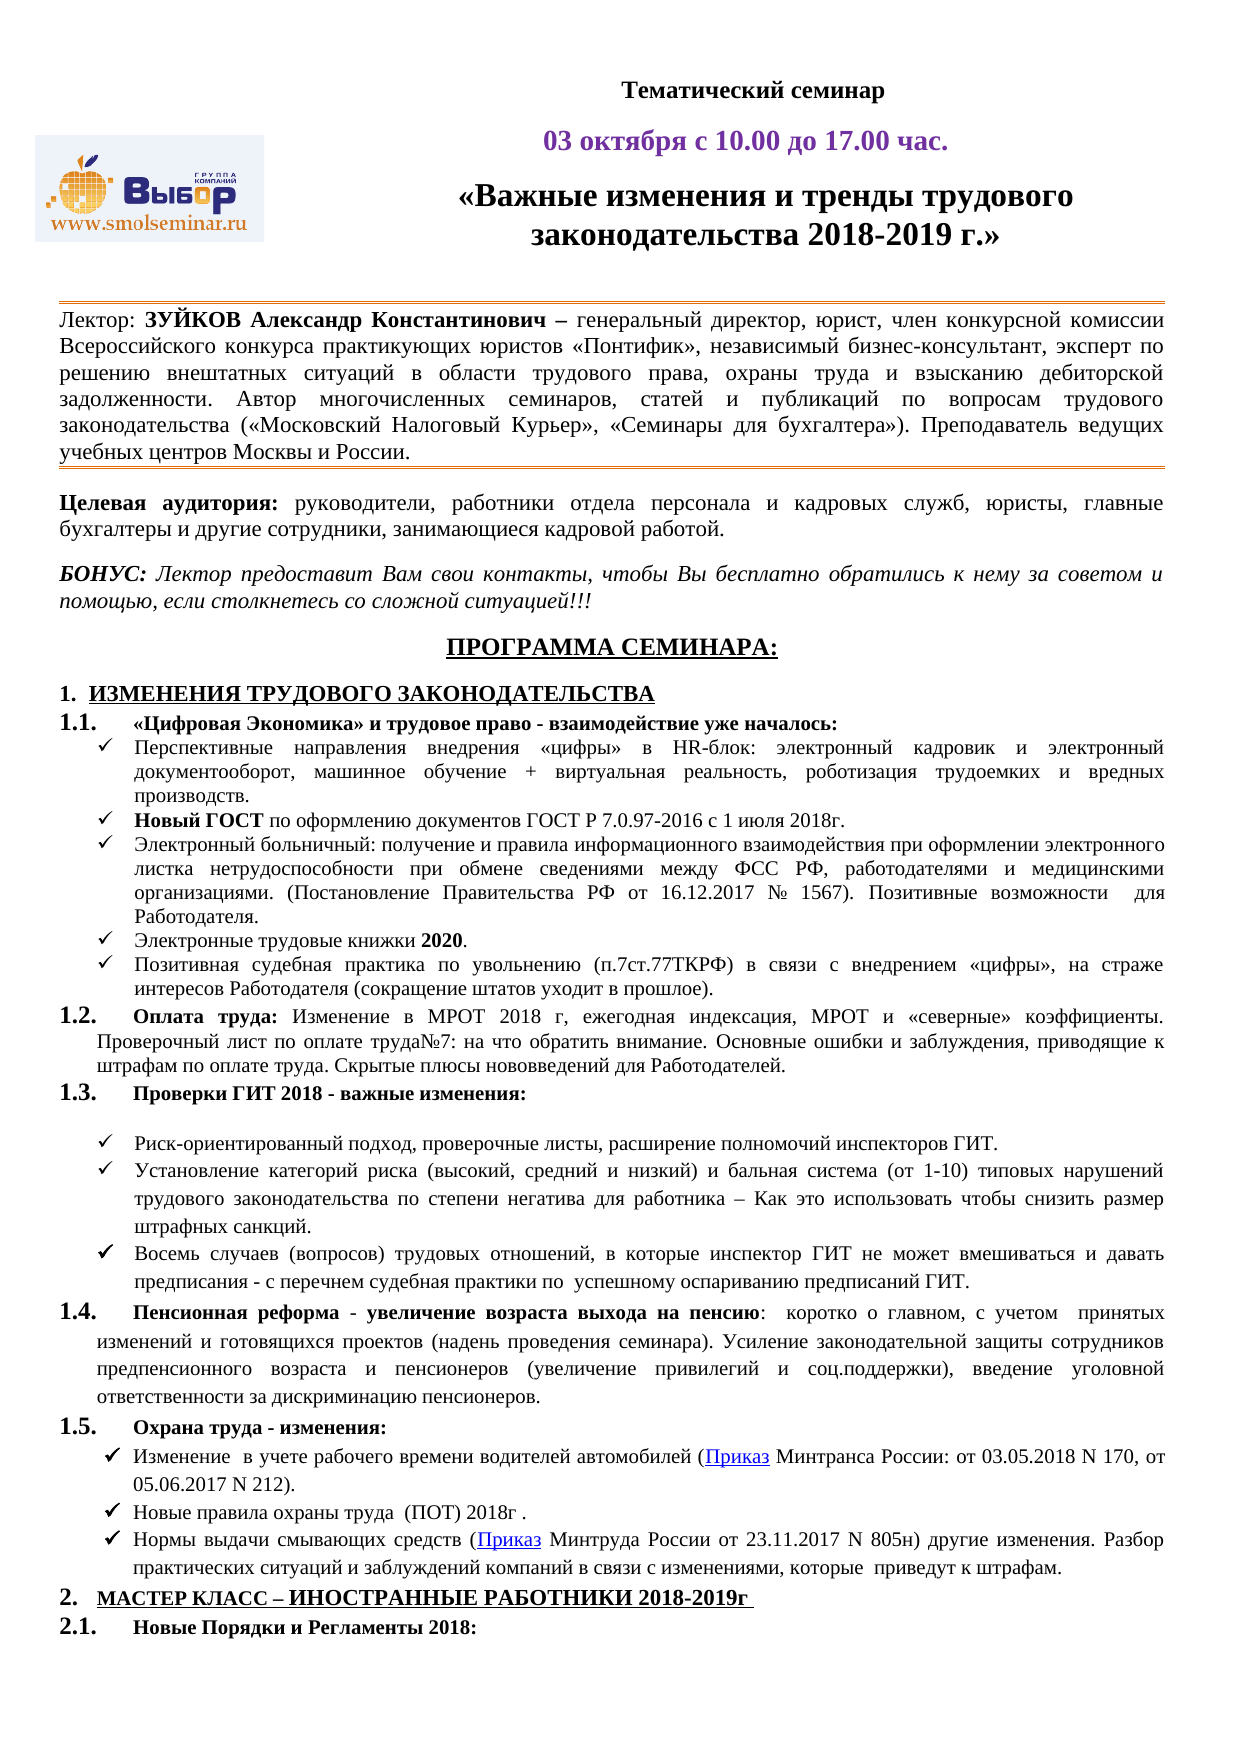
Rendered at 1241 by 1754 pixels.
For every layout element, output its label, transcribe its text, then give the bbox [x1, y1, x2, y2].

list Перспективные направления внедрения «цифры» в HR-блок: электронный кадровик и электронный документооборот, машинное обучение + виртуальная реальность, роботизация трудоемких и вредных производств. [97, 735, 1165, 807]
list Оплата труда: Изменение в МРОТ 2018 г, ежегодная индексация, МРОТ и «северные» коэффициенты. Проверочный лист по оплате труда№7: на что обратить внимание. Основные ошибки и заблуждения, приводящие к штрафам по оплате труда. Скрытые плюсы нововведений для Работодателей. [59, 1000, 1165, 1077]
list Электронный больничный: получение и правила информационного взаимодействия при оформлении электронного листка нетрудоспособности при обмене сведениями между ФСС РФ, работодателями и медицинскими организациями. (Постановление Правительства РФ от 16.12.2017 № 1567). Позитивные возможности для Работодателя. [97, 832, 1165, 928]
text ПРОГРАММА СЕМИНАРА: [59, 632, 1165, 661]
list Пенсионная реформа - увеличение возраста выхода на пенсию: коротко о главном, с учетом принятых изменений и готовящихся проектов (надень проведения семинара). Усиление законодательной защиты сотрудников предпенсионного возраста и пенсионеров (увеличение привилегий и соц.поддержки), введение уголовной ответственности за дискриминацию пенсионеров. [59, 1296, 1165, 1408]
text БОНУС: Лектор предоставит Вам свои контакты, чтобы Вы бесплатно обратились к нему за советом и помощью, если столкнетесь со сложной ситуацией!!! [59, 560, 1165, 613]
picture [35, 135, 265, 242]
list Охрана труда - изменения: [59, 1411, 1165, 1440]
list Новые правила охраны труда (ПОТ) 2018г . [103, 1500, 1165, 1524]
list ИЗМЕНЕНИЯ ТРУДОВОГО ЗАКОНОДАТЕЛЬСТВА [59, 680, 1165, 707]
table_header [24, 75, 331, 286]
table_header Тематический семинар 03 октября с 10.00 до 17.00 час. «Важные изменения и тренды трудового законодательства 2018-2019 г.» [331, 75, 1201, 286]
list Изменение в учете рабочего времени водителей автомобилей (Приказ Минтранса России: от 03.05.2018 N 170, от 05.06.2017 N 212). [103, 1444, 1165, 1496]
list Нормы выдачи смывающих средств (Приказ Минтруда России от 23.11.2017 N 805н) другие изменения. Разбор практических ситуаций и заблуждений компаний в связи с изменениями, которые приведут к штрафам. [103, 1527, 1165, 1579]
list МАСТЕР КЛАСС – ИНОСТРАННЫЕ РАБОТНИКИ 2018-2019г [59, 1582, 1165, 1611]
list Новый ГОСТ по оформлению документов ГОСТ Р 7.0.97-2016 c 1 июля 2018г. [97, 807, 1165, 832]
list Позитивная судебная практика по увольнению (п.7ст.77ТКРФ) в связи с внедрением «цифры», на страже интересов Работодателя (сокращение штатов уходит в прошлое). [97, 952, 1165, 1000]
list Новые Порядки и Регламенты 2018: [59, 1611, 1165, 1640]
list «Цифровая Экономика» и трудовое право - взаимодействие уже началось: [59, 707, 1165, 735]
list Электронные трудовые книжки 2020. [97, 928, 1165, 952]
list Установление категорий риска (высокий, средний и низкий) и бальная система (от 1-10) типовых нарушений трудового законодательства по степени негатива для работника – Как это использовать чтобы снизить размер штрафных санкций. [97, 1158, 1165, 1238]
text Целевая аудитория: руководители, работники отдела персонала и кадровых служб, юристы, главные бухгалтеры и другие сотрудники, занимающиеся кадровой работой. [59, 488, 1165, 541]
list Риск-ориентированный подход, проверочные листы, расширение полномочий инспекторов ГИТ. [97, 1131, 1165, 1155]
list Проверки ГИТ 2018 - важные изменения: [59, 1077, 1165, 1106]
list Восемь случаев (вопросов) трудовых отношений, в которые инспектор ГИТ не может вмешиваться и давать предписания - с перечнем судебная практики по успешному оспариванию предписаний ГИТ. [97, 1241, 1165, 1293]
